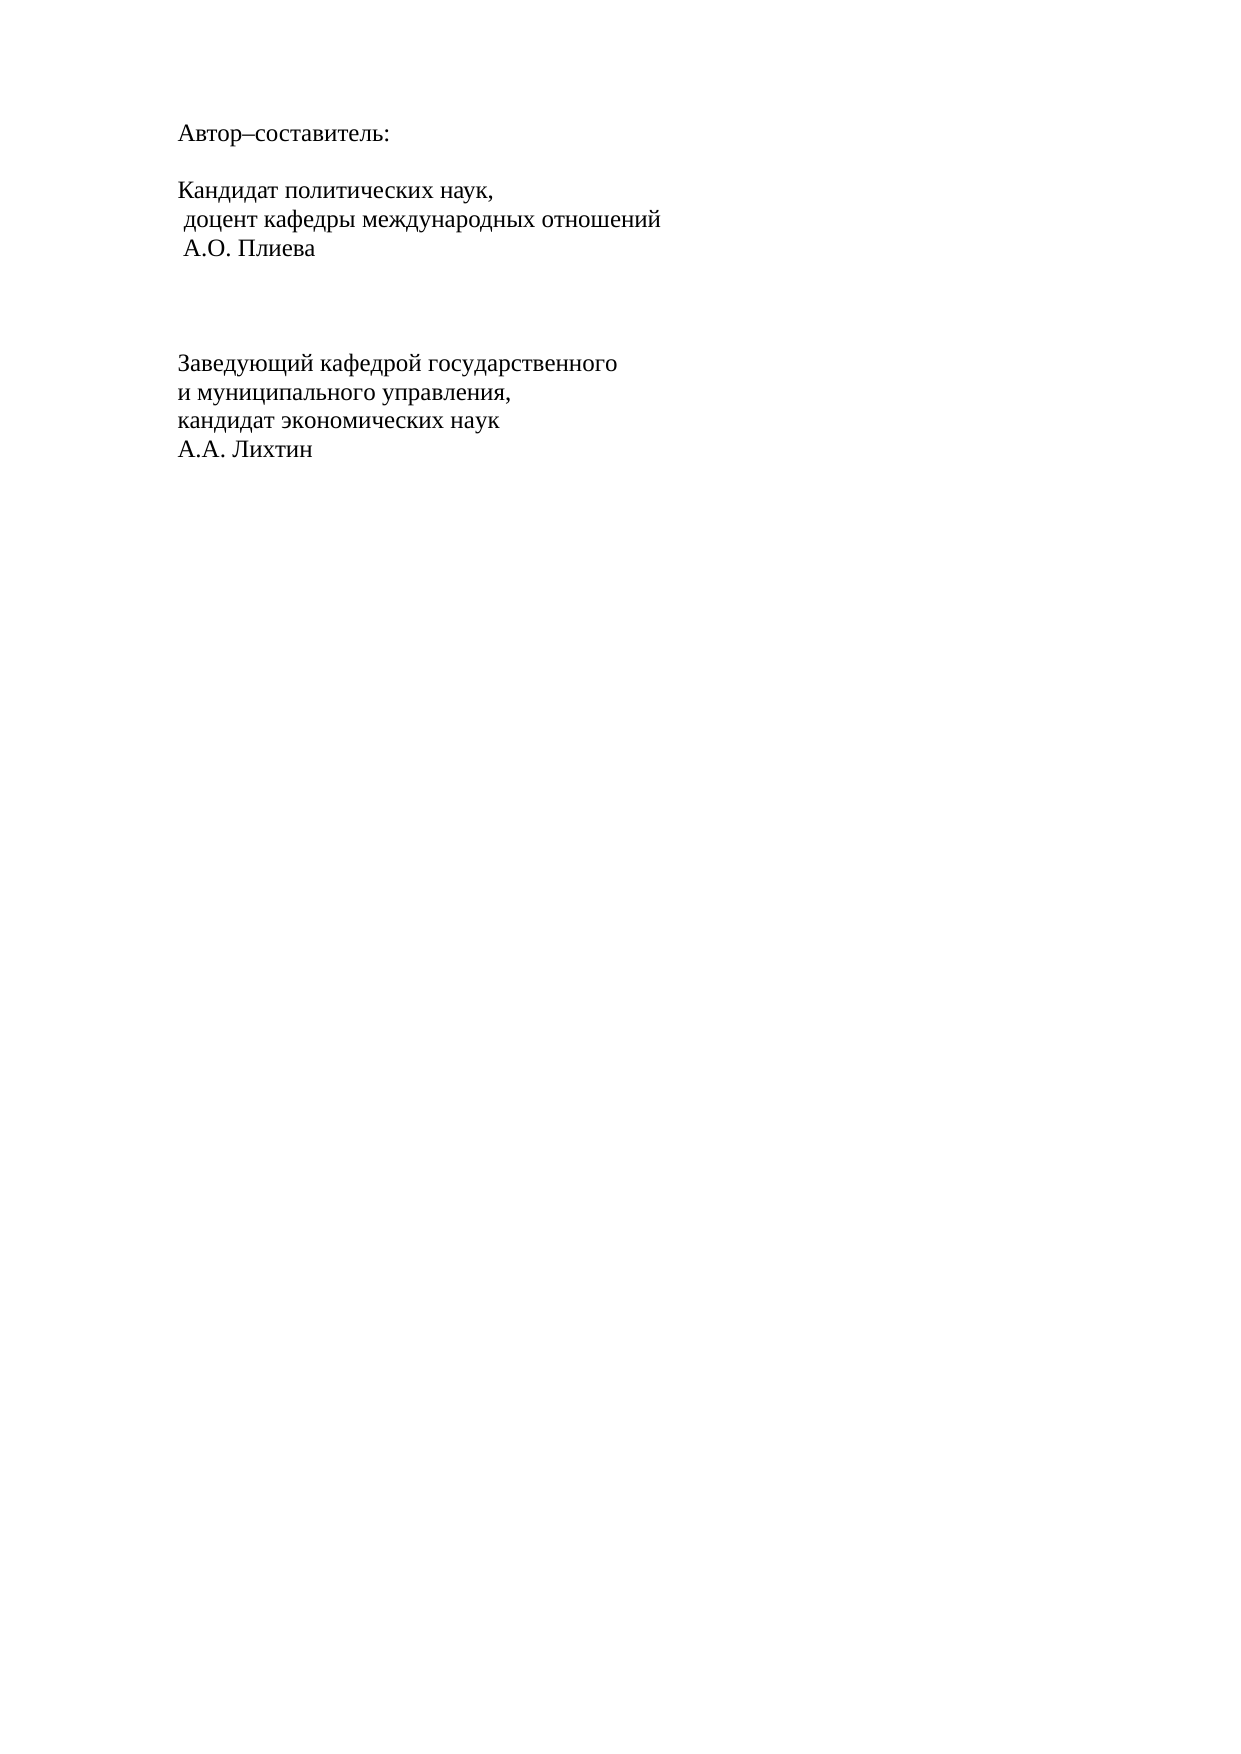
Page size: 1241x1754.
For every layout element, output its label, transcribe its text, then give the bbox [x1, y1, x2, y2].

text и муниципального управления, [177, 377, 1152, 406]
text доцент кафедры международных отношений [177, 204, 1152, 233]
text Заведующий кафедрой государственного [177, 348, 1152, 377]
text Кандидат политических наук, [177, 176, 1152, 204]
text А.А. Лихтин [177, 434, 1152, 463]
text Автор–составитель: [177, 118, 1152, 147]
text кандидат экономических наук [177, 406, 1152, 434]
text А.О. Плиева [177, 233, 1152, 262]
